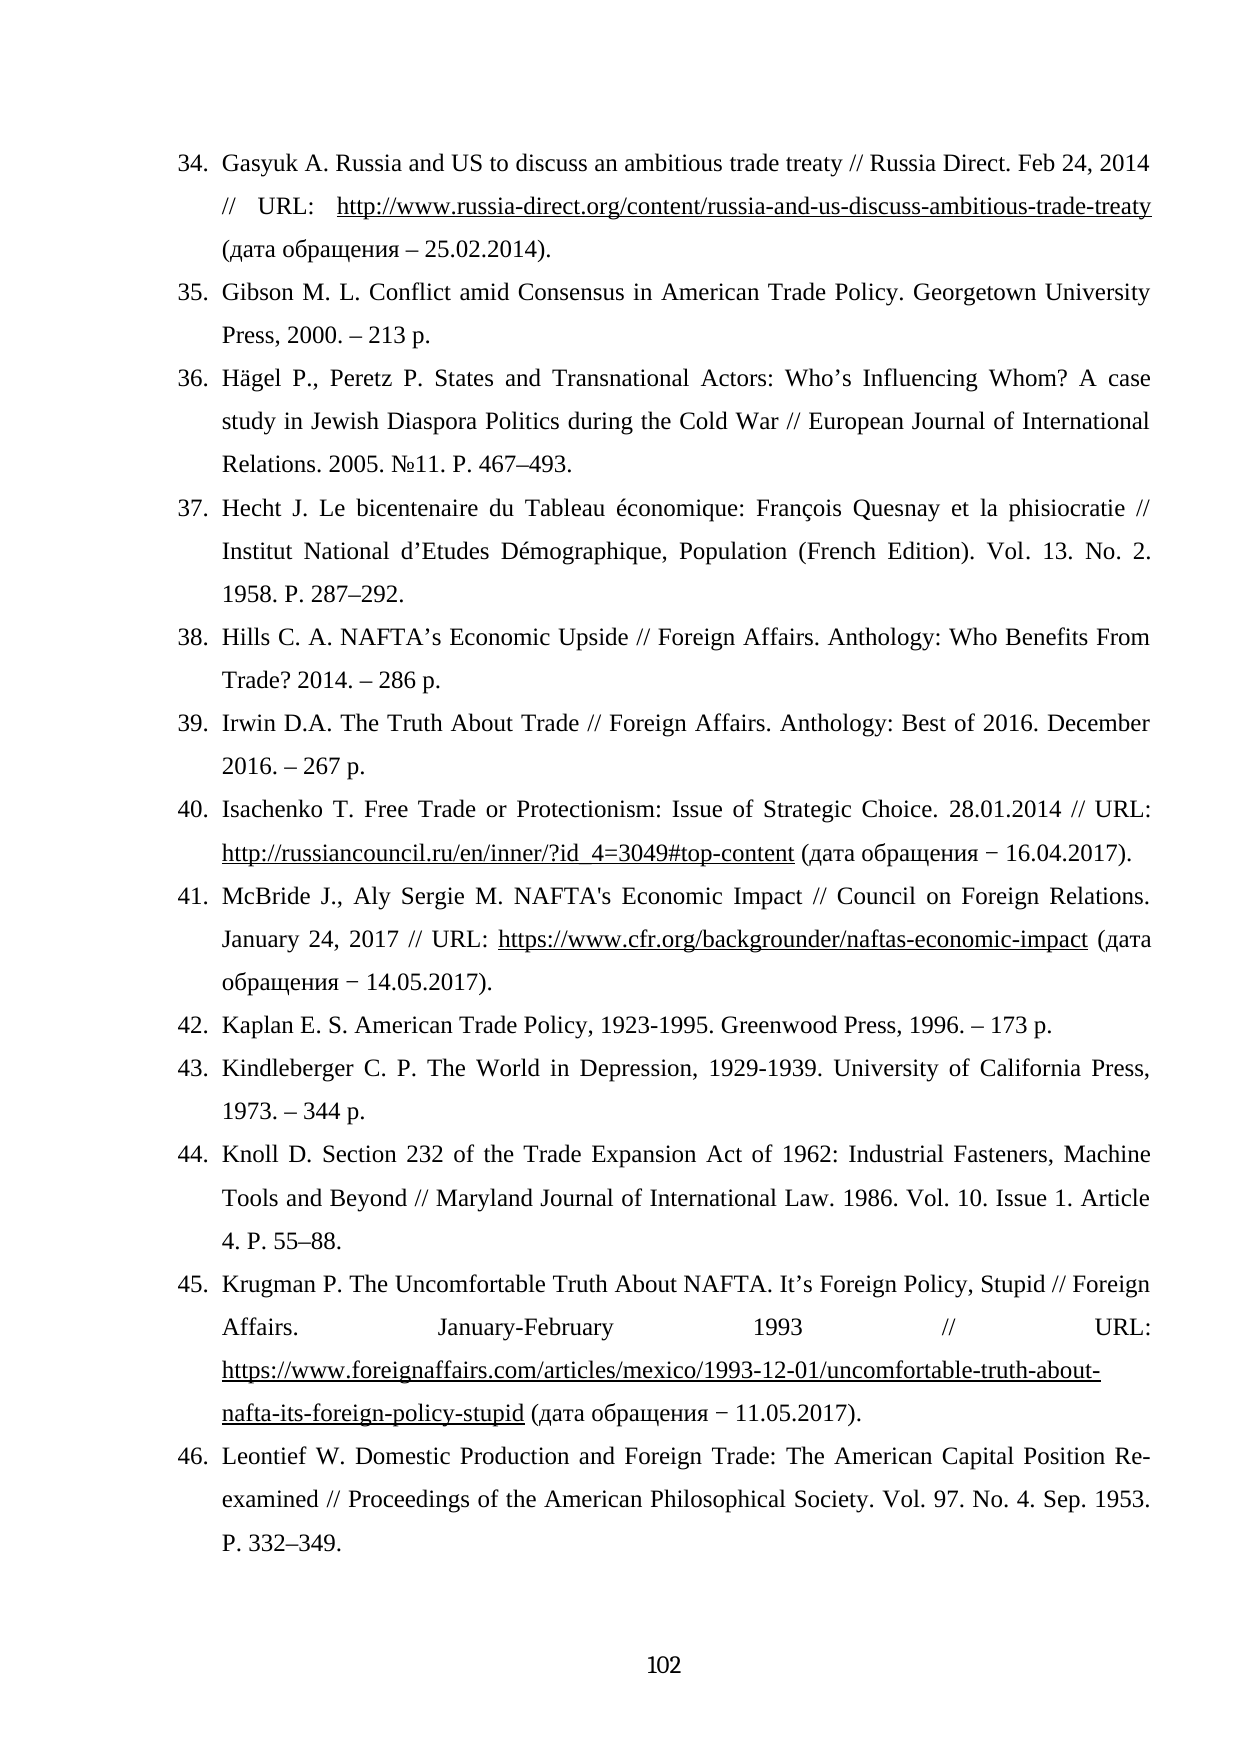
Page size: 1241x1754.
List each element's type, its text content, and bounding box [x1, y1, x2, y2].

list McBride J., Aly Sergie M. NAFTA's Economic Impact // Council on Foreign Relations. January 24, 2017 // URL: https://www.cfr.org/backgrounder/naftas-economic-impact (дата обращения − 14.05.2017). [177, 881, 1152, 996]
list Krugman P. The Uncomfortable Truth About NAFTA. It’s Foreign Policy, Stupid // Foreign Affairs. January-February 1993 // URL: https://www.foreignaffairs.com/articles/mexico/1993-12-01/uncomfortable-truth-about-nafta-its-foreign-policy-stupid (дата обращения − 11.05.2017). [177, 1269, 1152, 1427]
list Kaplan E. S. American Trade Policy, 1923-1995. Greenwood Press, 1996. – 173 p. [177, 1010, 1152, 1039]
list Leontief W. Domestic Production and Foreign Trade: The American Capital Position Re-examined // Proceedings of the American Philosophical Society. Vol. 97. No. 4. Sep. 1953. P. 332–349. [177, 1441, 1152, 1556]
list Knoll D. Section 232 of the Trade Expansion Act of 1962: Industrial Fasteners, Machine Tools and Beyond // Maryland Journal of International Law. 1986. Vol. 10. Issue 1. Article 4. P. 55–88. [177, 1139, 1152, 1254]
list Gasyuk A. Russia and US to discuss an ambitious trade treaty // Russia Direct. Feb 24, 2014 // URL: http://www.russia-direct.org/content/russia-and-us-discuss-ambitious-trade-treaty (дата обращения – 25.02.2014). [177, 148, 1152, 263]
list Isachenko T. Free Trade or Protectionism: Issue of Strategic Choice. 28.01.2014 // URL: http://russiancouncil.ru/en/inner/?id_4=3049#top-content (дата обращения − 16.04.2017). [177, 794, 1152, 866]
list Hecht J. Le bicentenaire du Tableau économique: François Quesnay et la phisiocratie // Institut National d’Etudes Démographique, Population (French Edition). Vol. 13. No. 2. 1958. P. 287–292. [177, 493, 1152, 608]
list Hägel P., Peretz P. States and Transnational Actors: Who’s Influencing Whom? A case study in Jewish Diaspora Politics during the Cold War // European Journal of International Relations. 2005. №11. P. 467–493. [177, 363, 1152, 478]
list Kindleberger C. P. The World in Depression, 1929-1939. University of California Press, 1973. – 344 p. [177, 1053, 1152, 1125]
list Gibson M. L. Conflict amid Consensus in American Trade Policy. Georgetown University Press, 2000. – 213 p. [177, 277, 1152, 349]
list Hills C. A. NAFTA’s Economic Upside // Foreign Affairs. Anthology: Who Benefits From Trade? 2014. – 286 p. [177, 622, 1152, 694]
list Irwin D.A. The Truth About Trade // Foreign Affairs. Anthology: Best of 2016. December 2016. – 267 p. [177, 708, 1152, 780]
